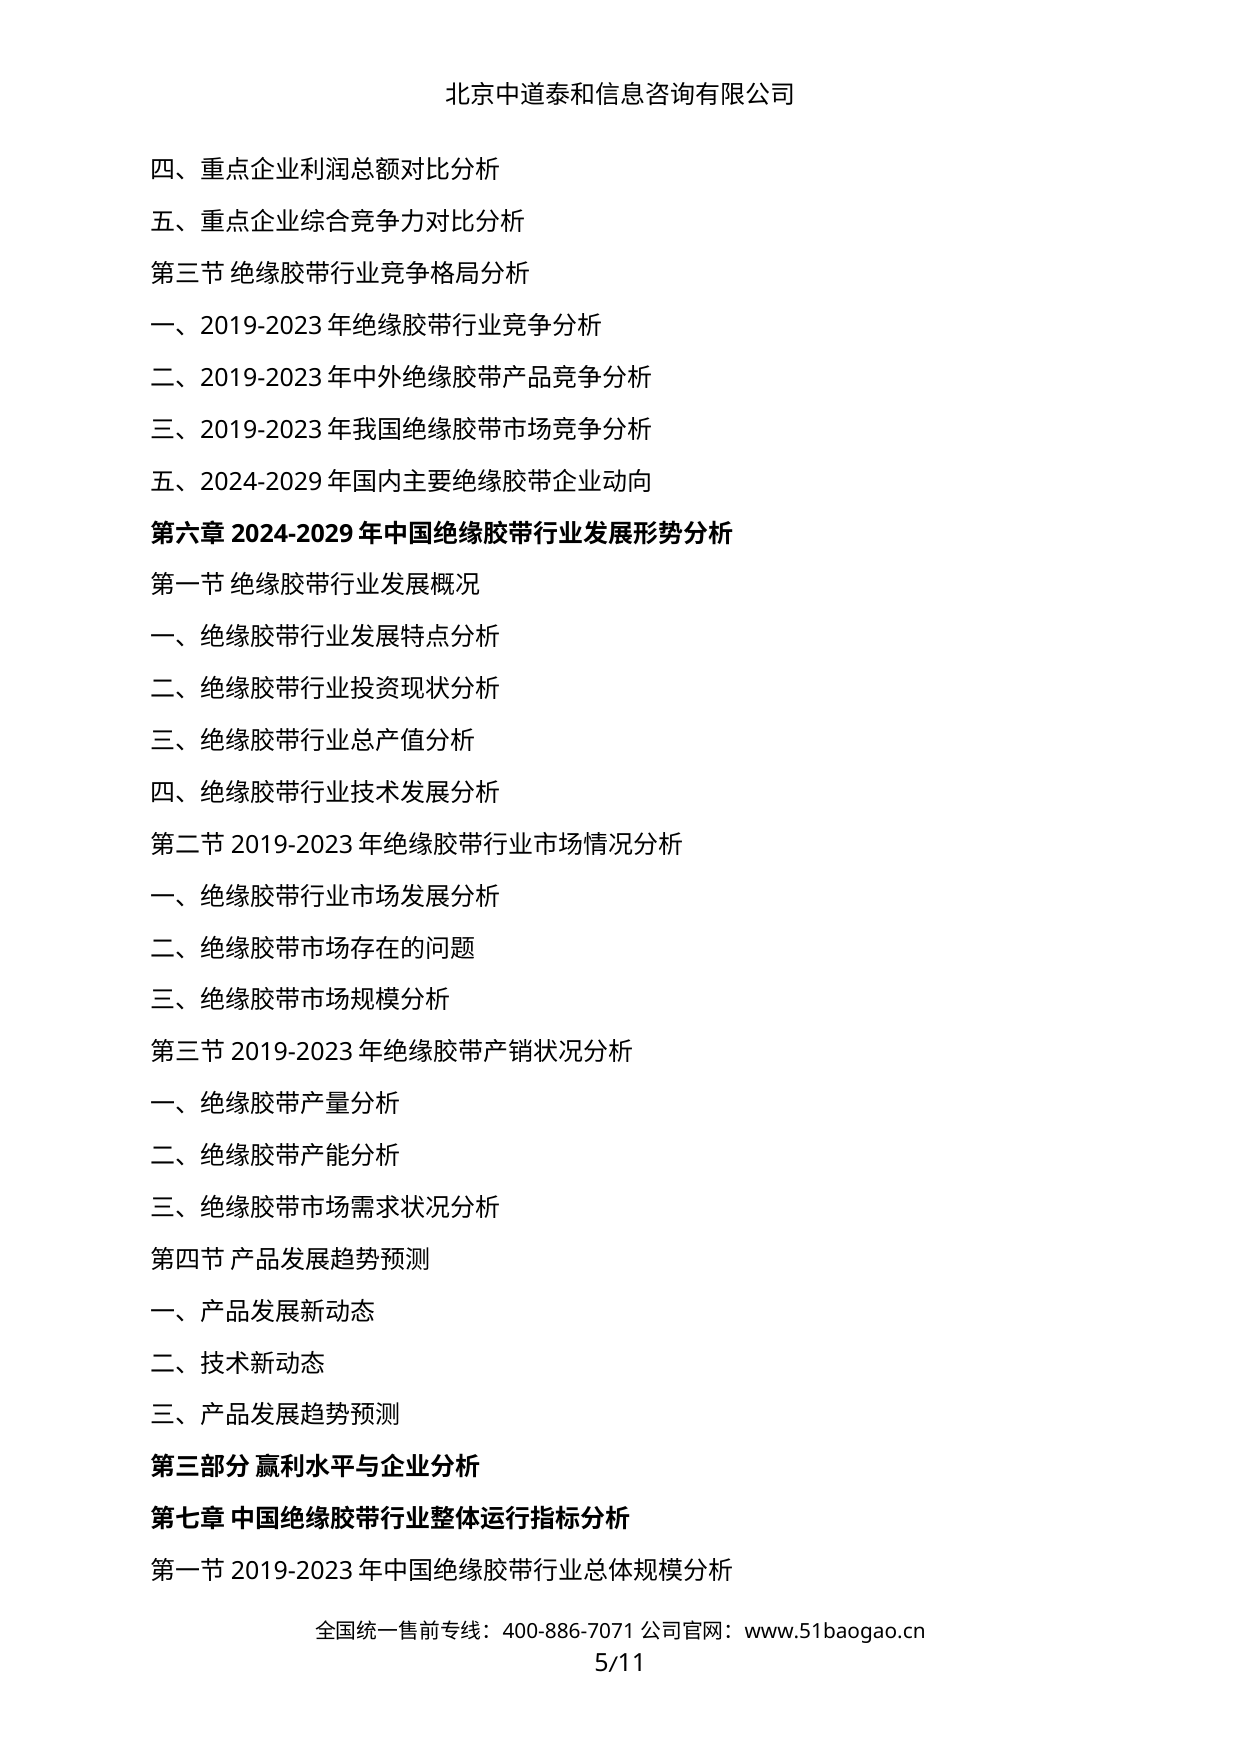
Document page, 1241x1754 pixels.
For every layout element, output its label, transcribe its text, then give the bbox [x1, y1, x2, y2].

text 五、重点企业综合竞争力对比分析 [150, 202, 1090, 238]
text 第一节 绝缘胶带行业发展概况 [150, 565, 1090, 601]
text 三、绝缘胶带市场需求状况分析 [150, 1187, 1090, 1224]
text 二、2019-2023年中外绝缘胶带产品竞争分析 [150, 357, 1090, 394]
text 第三部分 赢利水平与企业分析 [150, 1447, 1090, 1483]
text 三、2019-2023年我国绝缘胶带市场竞争分析 [150, 409, 1090, 446]
text 第一节 2019-2023年中国绝缘胶带行业总体规模分析 [150, 1551, 1090, 1587]
text 四、重点企业利润总额对比分析 [150, 150, 1090, 186]
text 三、绝缘胶带行业总产值分析 [150, 721, 1090, 757]
text 第七章 中国绝缘胶带行业整体运行指标分析 [150, 1499, 1090, 1535]
text 一、产品发展新动态 [150, 1291, 1090, 1327]
text 第二节 2019-2023年绝缘胶带行业市场情况分析 [150, 824, 1090, 861]
text 第三节 绝缘胶带行业竞争格局分析 [150, 254, 1090, 290]
text 一、绝缘胶带行业发展特点分析 [150, 617, 1090, 653]
text 二、绝缘胶带行业投资现状分析 [150, 669, 1090, 705]
text 五、2024-2029年国内主要绝缘胶带企业动向 [150, 461, 1090, 497]
text 一、绝缘胶带产量分析 [150, 1084, 1090, 1120]
text 一、2019-2023年绝缘胶带行业竞争分析 [150, 306, 1090, 342]
text 第三节 2019-2023年绝缘胶带产销状况分析 [150, 1032, 1090, 1068]
text 一、绝缘胶带行业市场发展分析 [150, 876, 1090, 912]
text 三、绝缘胶带市场规模分析 [150, 980, 1090, 1016]
text 二、绝缘胶带产能分析 [150, 1136, 1090, 1172]
text 四、绝缘胶带行业技术发展分析 [150, 772, 1090, 809]
text 第六章 2024-2029年中国绝缘胶带行业发展形势分析 [150, 513, 1090, 549]
text 二、绝缘胶带市场存在的问题 [150, 928, 1090, 964]
text 三、产品发展趋势预测 [150, 1395, 1090, 1431]
text 第四节 产品发展趋势预测 [150, 1239, 1090, 1276]
text 二、技术新动态 [150, 1343, 1090, 1379]
